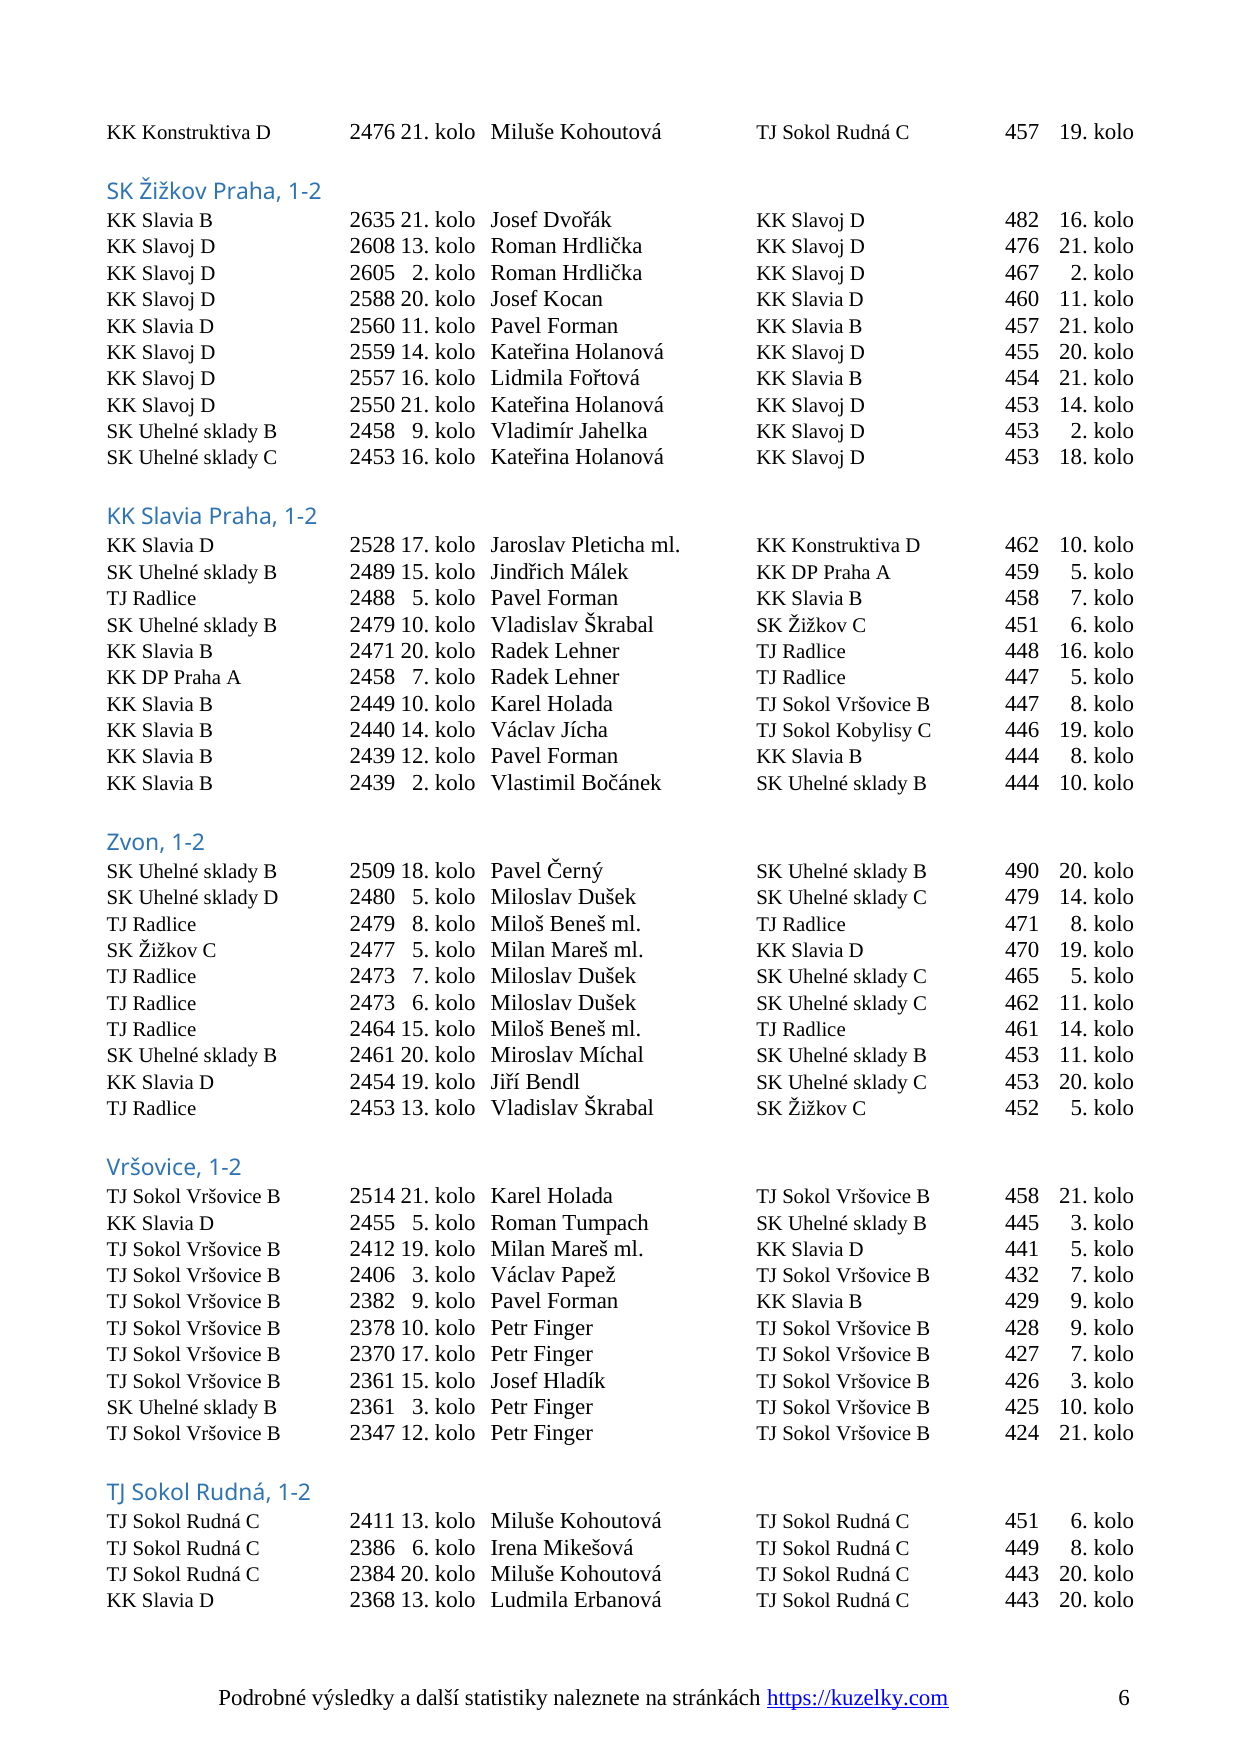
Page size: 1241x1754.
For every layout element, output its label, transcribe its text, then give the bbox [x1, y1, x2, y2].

text KK Slavoj D 2588 20. kolo Josef Kocan KK Slavia D 460 11. kolo [106, 285, 1134, 312]
text KK Slavia B 2471 20. kolo Radek Lehner TJ Radlice 448 16. kolo [106, 637, 1134, 663]
text SK Uhelné sklady B 2461 20. kolo Miroslav Míchal SK Uhelné sklady B 453 11. kolo [106, 1041, 1134, 1068]
text KK Slavia B 2449 10. kolo Karel Holada TJ Sokol Vršovice B 447 8. kolo [106, 690, 1134, 716]
subtitle KK Slavia Praha, 1-2 [106, 500, 1134, 532]
text SK Uhelné sklady C 2453 16. kolo Kateřina Holanová KK Slavoj D 453 18. kolo [106, 443, 1134, 470]
text KK Slavia B 2439 2. kolo Vlastimil Bočánek SK Uhelné sklady B 444 10. kolo [106, 769, 1134, 795]
text TJ Sokol Vršovice B 2347 12. kolo Petr Finger TJ Sokol Vršovice B 424 21. kolo [106, 1419, 1134, 1446]
text KK Slavia D 2455 5. kolo Roman Tumpach SK Uhelné sklady B 445 3. kolo [106, 1208, 1134, 1235]
text SK Žižkov C 2477 5. kolo Milan Mareš ml. KK Slavia D 470 19. kolo [106, 936, 1134, 962]
text TJ Radlice 2453 13. kolo Vladislav Škrabal SK Žižkov C 452 5. kolo [106, 1094, 1134, 1120]
text KK Slavia B 2635 21. kolo Josef Dvořák KK Slavoj D 482 16. kolo [106, 206, 1134, 233]
text KK Slavia D 2368 13. kolo Ludmila Erbanová TJ Sokol Rudná C 443 20. kolo [106, 1587, 1134, 1613]
text TJ Radlice 2473 6. kolo Miloslav Dušek SK Uhelné sklady C 462 11. kolo [106, 989, 1134, 1015]
text TJ Sokol Rudná C 2411 13. kolo Miluše Kohoutová TJ Sokol Rudná C 451 6. kolo [106, 1507, 1134, 1534]
subtitle SK Žižkov Praha, 1-2 [106, 175, 1134, 206]
text TJ Sokol Rudná C 2386 6. kolo Irena Mikešová TJ Sokol Rudná C 449 8. kolo [106, 1534, 1134, 1560]
subtitle Vršovice, 1-2 [106, 1151, 1134, 1182]
text SK Uhelné sklady B 2361 3. kolo Petr Finger TJ Sokol Vršovice B 425 10. kolo [106, 1393, 1134, 1419]
text TJ Sokol Vršovice B 2361 15. kolo Josef Hladík TJ Sokol Vršovice B 426 3. kolo [106, 1367, 1134, 1393]
text SK Uhelné sklady D 2480 5. kolo Miloslav Dušek SK Uhelné sklady C 479 14. kolo [106, 883, 1134, 909]
text SK Uhelné sklady B 2479 10. kolo Vladislav Škrabal SK Žižkov C 451 6. kolo [106, 611, 1134, 637]
text KK Slavia D 2454 19. kolo Jiří Bendl SK Uhelné sklady C 453 20. kolo [106, 1068, 1134, 1094]
text KK Slavia D 2528 17. kolo Jaroslav Pleticha ml. KK Konstruktiva D 462 10. kolo [106, 532, 1134, 558]
text KK Slavoj D 2605 2. kolo Roman Hrdlička KK Slavoj D 467 2. kolo [106, 259, 1134, 285]
text KK Slavia D 2560 11. kolo Pavel Forman KK Slavia B 457 21. kolo [106, 312, 1134, 338]
text SK Uhelné sklady B 2489 15. kolo Jindřich Málek KK DP Praha A 459 5. kolo [106, 558, 1134, 584]
text KK Slavoj D 2550 21. kolo Kateřina Holanová KK Slavoj D 453 14. kolo [106, 391, 1134, 417]
text KK Konstruktiva D 2476 21. kolo Miluše Kohoutová TJ Sokol Rudná C 457 19. kolo [106, 118, 1134, 144]
text TJ Radlice 2473 7. kolo Miloslav Dušek SK Uhelné sklady C 465 5. kolo [106, 962, 1134, 989]
text TJ Radlice 2464 15. kolo Miloš Beneš ml. TJ Radlice 461 14. kolo [106, 1015, 1134, 1041]
text KK Slavoj D 2557 16. kolo Lidmila Fořtová KK Slavia B 454 21. kolo [106, 364, 1134, 391]
subtitle TJ Sokol Rudná, 1-2 [106, 1476, 1134, 1507]
text KK Slavoj D 2608 13. kolo Roman Hrdlička KK Slavoj D 476 21. kolo [106, 233, 1134, 259]
text TJ Sokol Vršovice B 2406 3. kolo Václav Papež TJ Sokol Vršovice B 432 7. kolo [106, 1261, 1134, 1288]
text KK DP Praha A 2458 7. kolo Radek Lehner TJ Radlice 447 5. kolo [106, 663, 1134, 690]
text SK Uhelné sklady B 2509 18. kolo Pavel Černý SK Uhelné sklady B 490 20. kolo [106, 857, 1134, 883]
text SK Uhelné sklady B 2458 9. kolo Vladimír Jahelka KK Slavoj D 453 2. kolo [106, 417, 1134, 443]
text TJ Sokol Vršovice B 2370 17. kolo Petr Finger TJ Sokol Vršovice B 427 7. kolo [106, 1340, 1134, 1367]
text TJ Sokol Vršovice B 2412 19. kolo Milan Mareš ml. KK Slavia D 441 5. kolo [106, 1235, 1134, 1261]
subtitle Zvon, 1-2 [106, 826, 1134, 857]
text TJ Sokol Vršovice B 2514 21. kolo Karel Holada TJ Sokol Vršovice B 458 21. kolo [106, 1182, 1134, 1208]
text KK Slavoj D 2559 14. kolo Kateřina Holanová KK Slavoj D 455 20. kolo [106, 338, 1134, 364]
text TJ Sokol Rudná C 2384 20. kolo Miluše Kohoutová TJ Sokol Rudná C 443 20. kolo [106, 1560, 1134, 1587]
text TJ Sokol Vršovice B 2378 10. kolo Petr Finger TJ Sokol Vršovice B 428 9. kolo [106, 1314, 1134, 1340]
text TJ Sokol Vršovice B 2382 9. kolo Pavel Forman KK Slavia B 429 9. kolo [106, 1288, 1134, 1314]
text KK Slavia B 2439 12. kolo Pavel Forman KK Slavia B 444 8. kolo [106, 742, 1134, 769]
text TJ Radlice 2488 5. kolo Pavel Forman KK Slavia B 458 7. kolo [106, 584, 1134, 611]
text KK Slavia B 2440 14. kolo Václav Jícha TJ Sokol Kobylisy C 446 19. kolo [106, 716, 1134, 742]
text TJ Radlice 2479 8. kolo Miloš Beneš ml. TJ Radlice 471 8. kolo [106, 909, 1134, 936]
